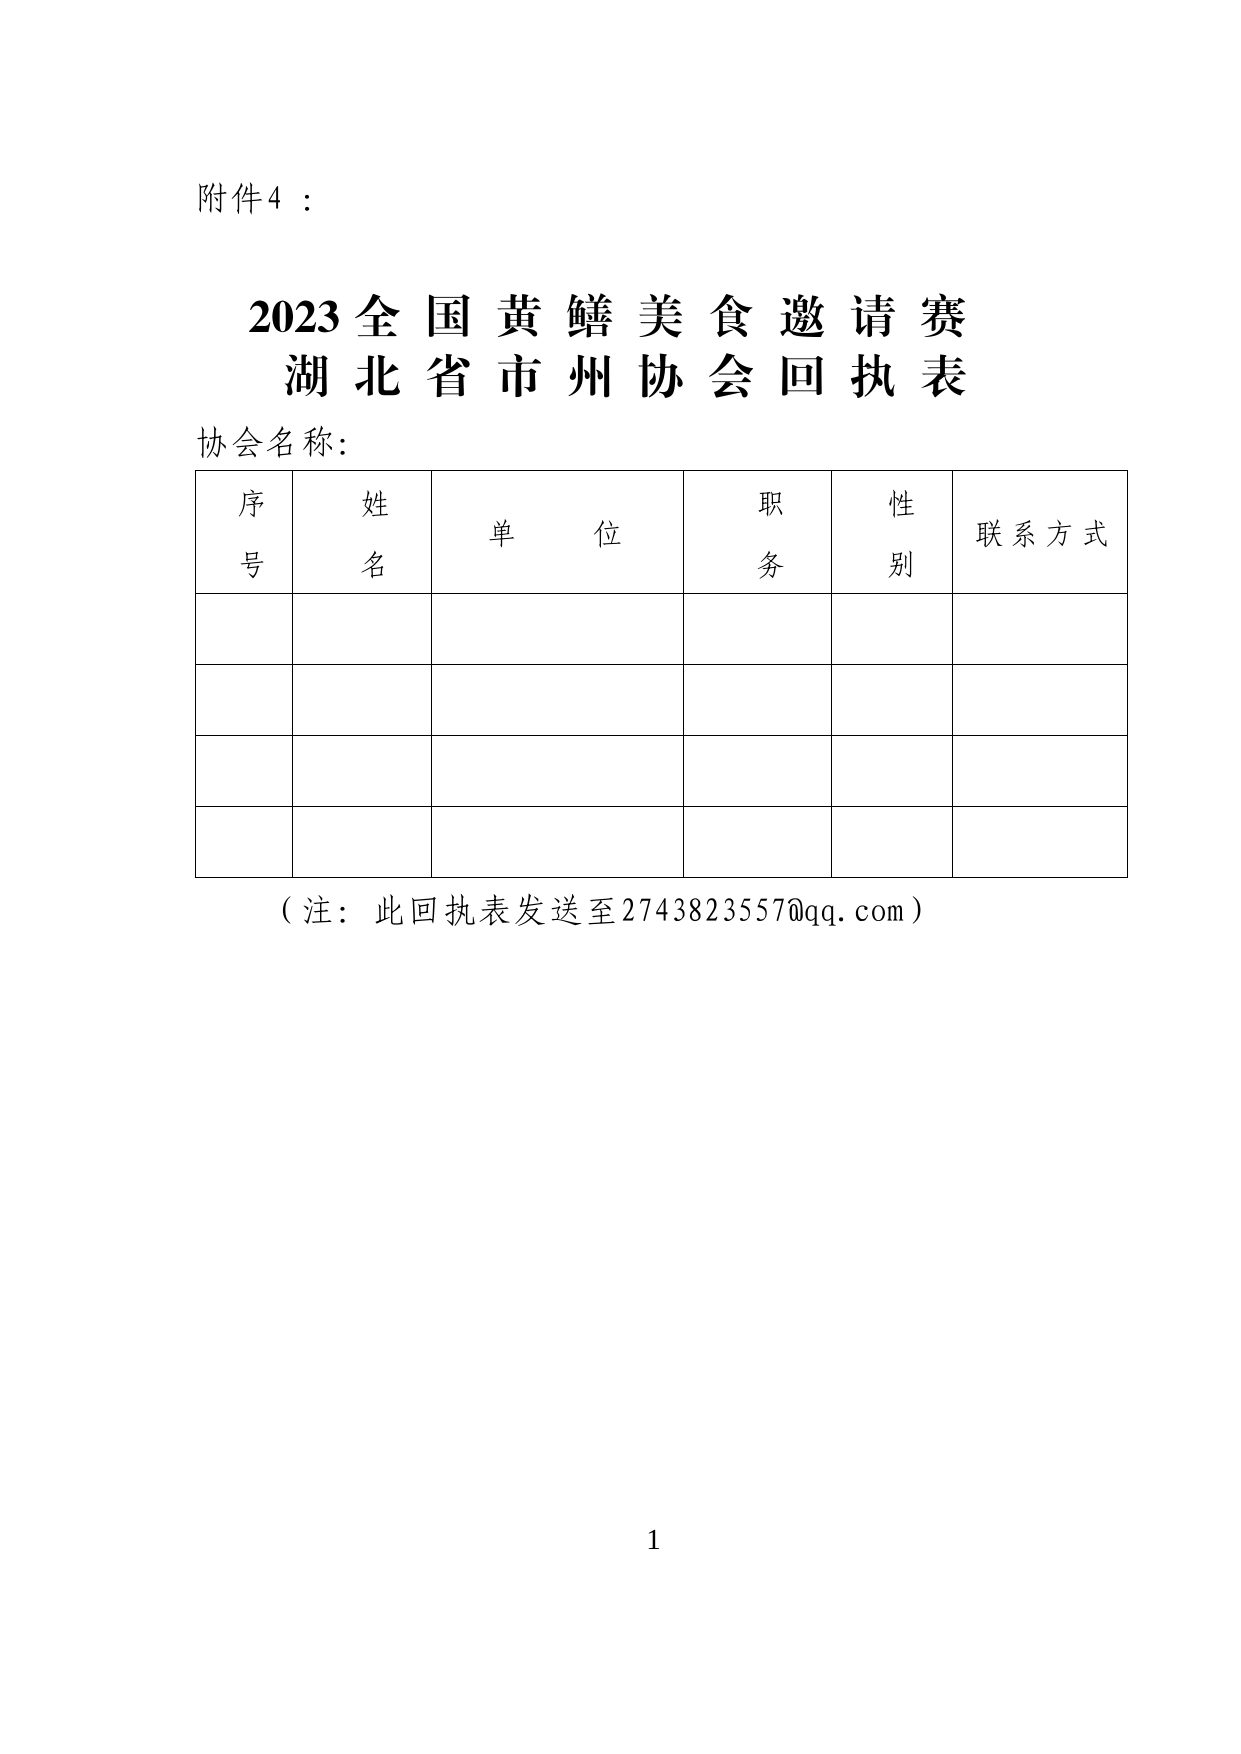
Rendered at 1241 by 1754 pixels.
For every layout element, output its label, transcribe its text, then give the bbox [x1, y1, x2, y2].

text 湖北省市州协会回执表 [195, 348, 1045, 409]
table_header 序号 [196, 471, 292, 593]
table_header 性 别 [832, 471, 952, 593]
table_cell [953, 594, 1127, 664]
table_cell [196, 594, 292, 664]
table_cell [684, 594, 831, 664]
table_cell [196, 736, 292, 806]
table_cell [953, 665, 1127, 735]
table_cell [684, 665, 831, 735]
table_cell [196, 807, 292, 877]
table_cell [432, 736, 683, 806]
text 附件4： [195, 166, 1045, 227]
text （注：此回执表发送至2743823557@qq.com） [195, 878, 1045, 938]
table_cell [953, 807, 1127, 877]
table_cell [832, 736, 952, 806]
table_header 单 位 [432, 471, 683, 593]
table_cell [432, 594, 683, 664]
table_cell [196, 665, 292, 735]
table_cell [293, 594, 431, 664]
table_cell [953, 736, 1127, 806]
table_header 联系方式 [953, 471, 1127, 593]
table_cell [684, 736, 831, 806]
table_cell [293, 807, 431, 877]
table_header 职 务 [684, 471, 831, 593]
table_cell [432, 665, 683, 735]
text 协会名称： [195, 409, 1045, 470]
table_cell [832, 665, 952, 735]
table_header 姓 名 [293, 471, 431, 593]
table_cell [832, 807, 952, 877]
table_cell [684, 807, 831, 877]
table_cell [832, 594, 952, 664]
table_cell [293, 736, 431, 806]
table_cell [293, 665, 431, 735]
text 2023全国黄鳝美食邀请赛 [195, 287, 1045, 348]
table_cell [432, 807, 683, 877]
